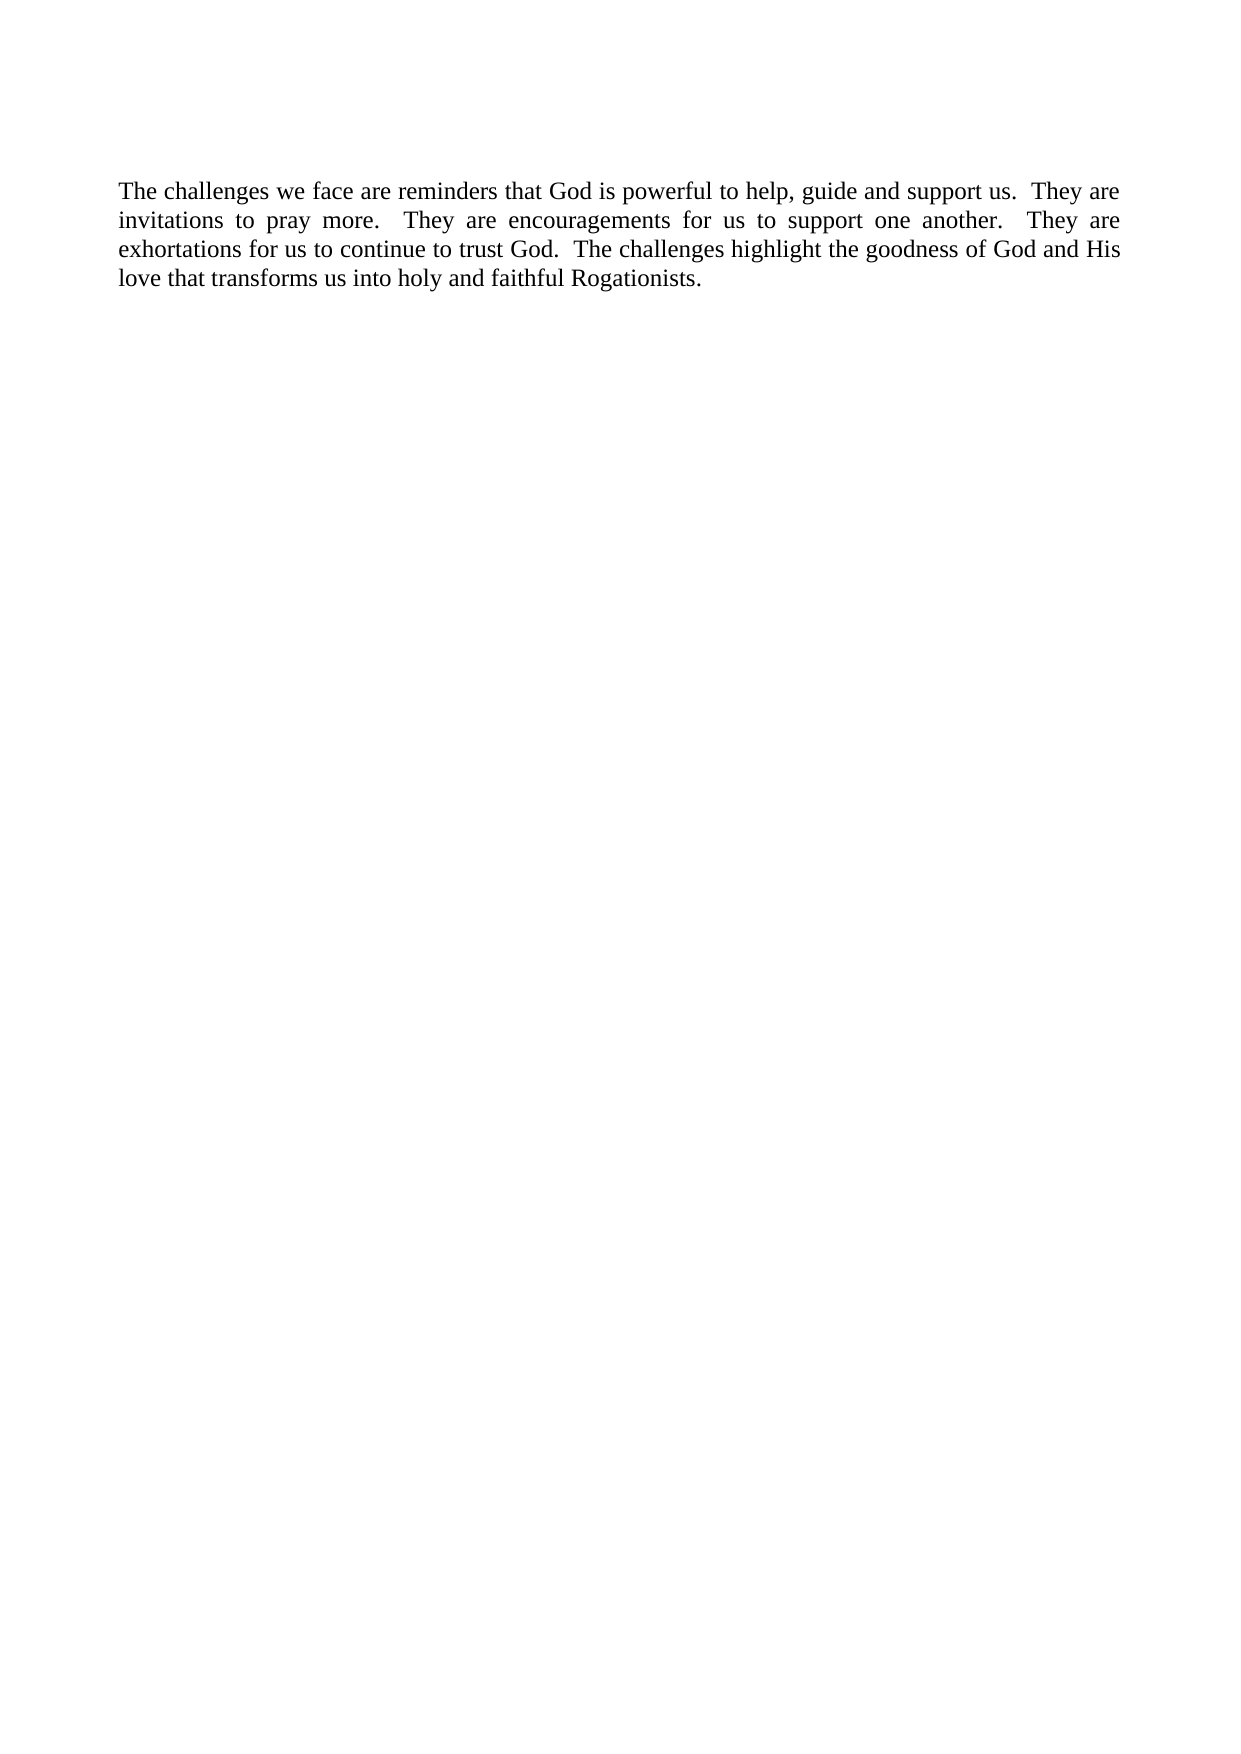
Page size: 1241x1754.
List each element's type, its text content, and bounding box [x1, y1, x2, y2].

text The challenges we face are reminders that God is powerful to help, guide and support us. They are invitations to pray more. They are encouragements for us to support one another. They are exhortations for us to continue to trust God. The challenges highlight the goodness of God and His love that transforms us into holy and faithful Rogationists. [118, 176, 1122, 291]
